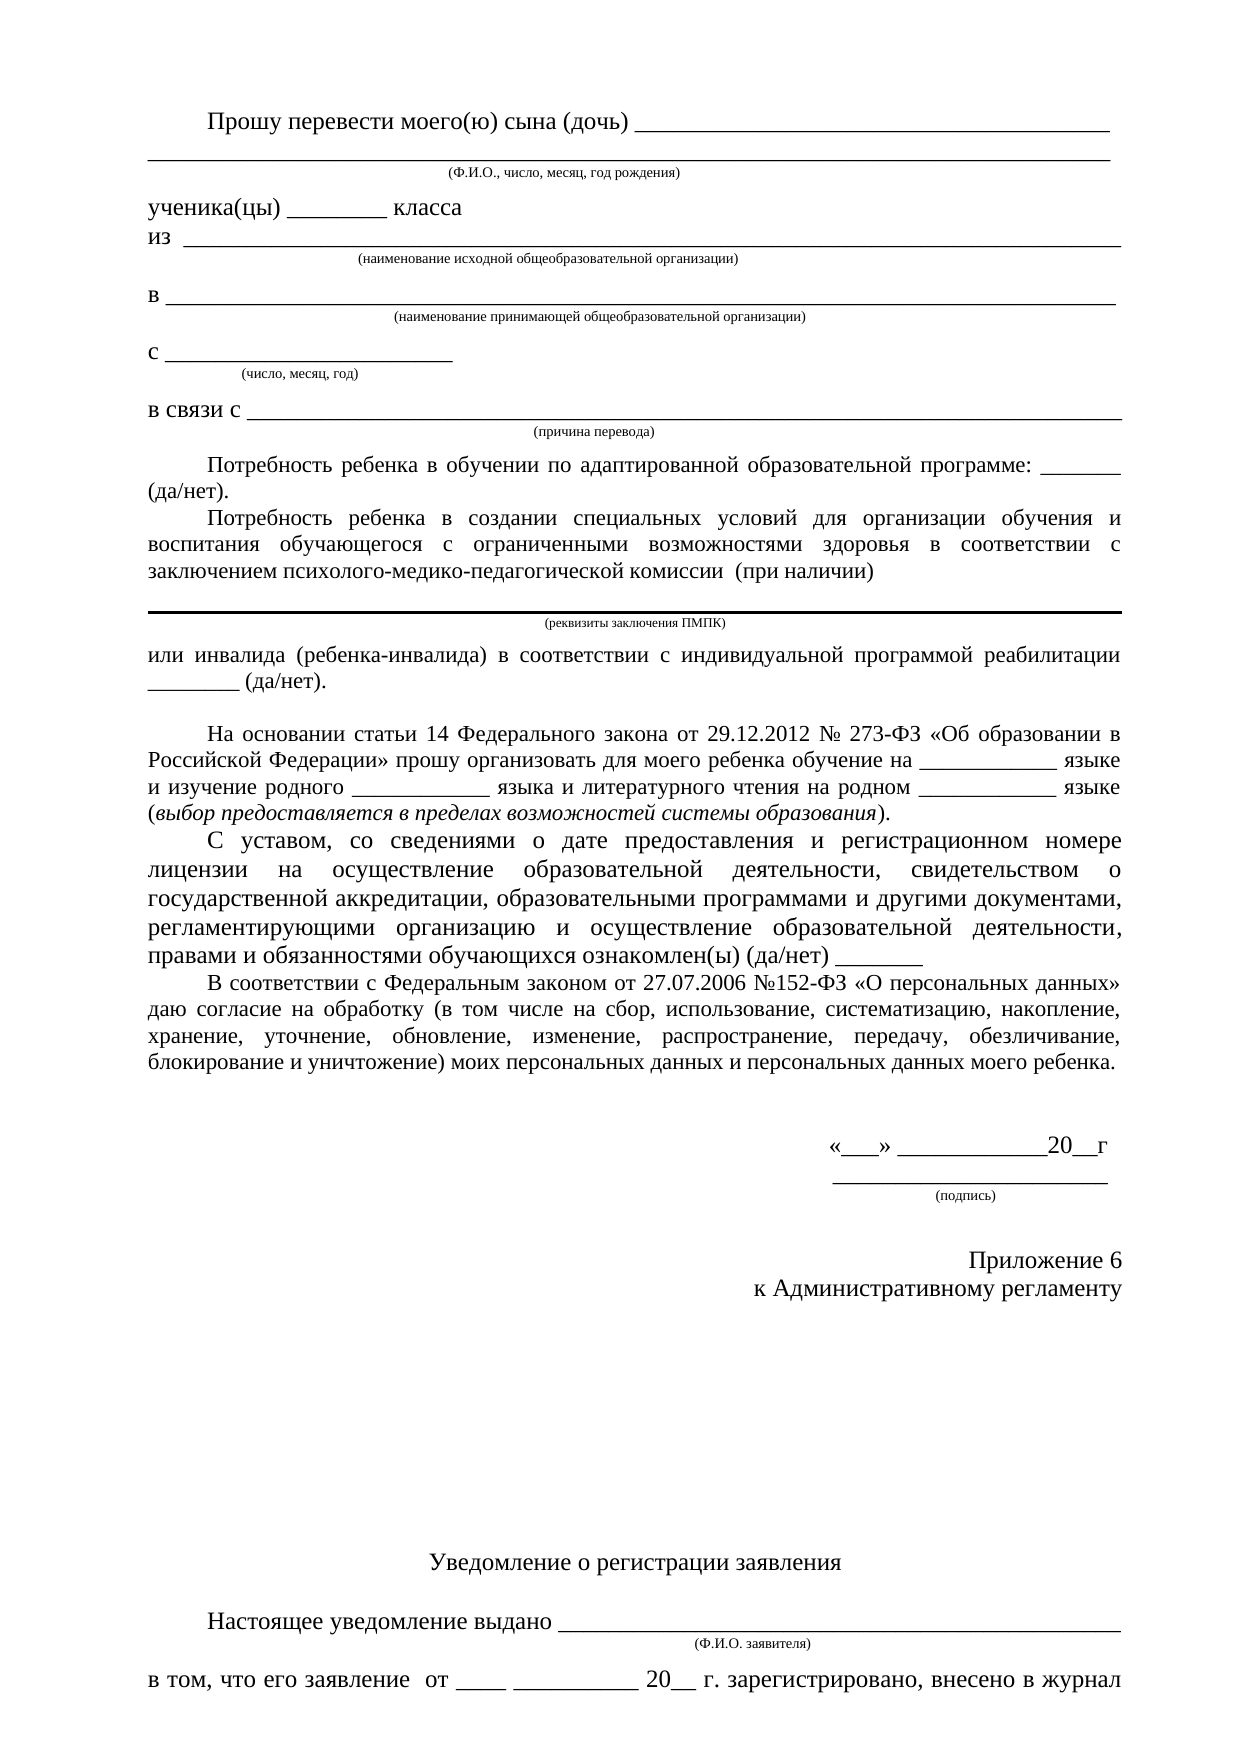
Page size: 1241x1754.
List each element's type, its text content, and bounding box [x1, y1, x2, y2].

text Приложение 6 [148, 1245, 1122, 1273]
text (реквизиты заключения ПМПК) [148, 614, 1122, 641]
text к Административному регламенту [148, 1273, 1122, 1302]
text На основании статьи 14 Федерального закона от 29.12.2012 № 273-ФЗ «Об образовании в Российской Федерации» прошу организовать для моего ребенка обучение на ____________ языке и изучение родного ____________ языка и литературного чтения на родном ____________ языке (выбор предоставляется в пределах возможностей системы образования). [148, 720, 1122, 825]
text В соответствии с Федеральным законом от 27.07.2006 №152-ФЗ «О персональных данных» даю согласие на обработку (в том числе на сбор, использование, систематизацию, накопление, хранение, уточнение, обновление, изменение, распространение, передачу, обезличивание, блокирование и уничтожение) моих персональных данных и персональных данных моего ребенка. [148, 969, 1122, 1074]
text (Ф.И.О., число, месяц, год рождения) [148, 164, 1122, 192]
text (подпись) [823, 1187, 1034, 1216]
text или инвалида (ребенка-инвалида) в соответствии с индивидуальной программой реабилитации ________ (да/нет). [148, 641, 1122, 694]
text в ____________________________________________________________________________ [148, 279, 1122, 307]
text С уставом, со сведениями о дате предоставления и регистрационном номере лицензии на осуществление образовательной деятельности, свидетельством о государственной аккредитации, образовательными программами и другими документами, регламентирующими организацию и осуществление образовательной деятельности, правами и обязанностями обучающихся ознакомлен(ы) (да/нет) _______ [148, 825, 1122, 969]
text Потребность ребенка в создании специальных условий для организации обучения и воспитания обучающегося с ограниченными возможностями здоровья в соответствии с заключением психолого-медико-педагогической комиссии (при наличии) [148, 504, 1122, 583]
text (наименование исходной общеобразовательной организации) [148, 250, 1122, 279]
text в связи с ______________________________________________________________________ [148, 394, 1122, 422]
text (наименование принимающей общеобразовательной организации) [148, 307, 1122, 336]
text из ___________________________________________________________________________ [148, 221, 1122, 250]
text Потребность ребенка в обучении по адаптированной образовательной программе: _______ (да/нет). [148, 451, 1122, 504]
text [148, 1664, 1122, 1693]
text (число, месяц, год) [148, 365, 1122, 394]
subtitle Уведомление о регистрации заявления [148, 1547, 1122, 1575]
text (причина перевода) [148, 422, 1122, 451]
text ______________________ [148, 1158, 1107, 1187]
text (Ф.И.О. заявителя) [148, 1635, 1122, 1664]
text Прошу перевести моего(ю) сына (дочь) ______________________________________ [148, 106, 1122, 135]
text Настоящее уведомление выдано _____________________________________________ [148, 1606, 1122, 1635]
text _____________________________________________________________________________ [148, 135, 1122, 164]
text ученика(цы) ________ класса [148, 192, 1122, 221]
text «___» ____________20__г [148, 1130, 1107, 1158]
text с _______________________ [148, 336, 1122, 365]
